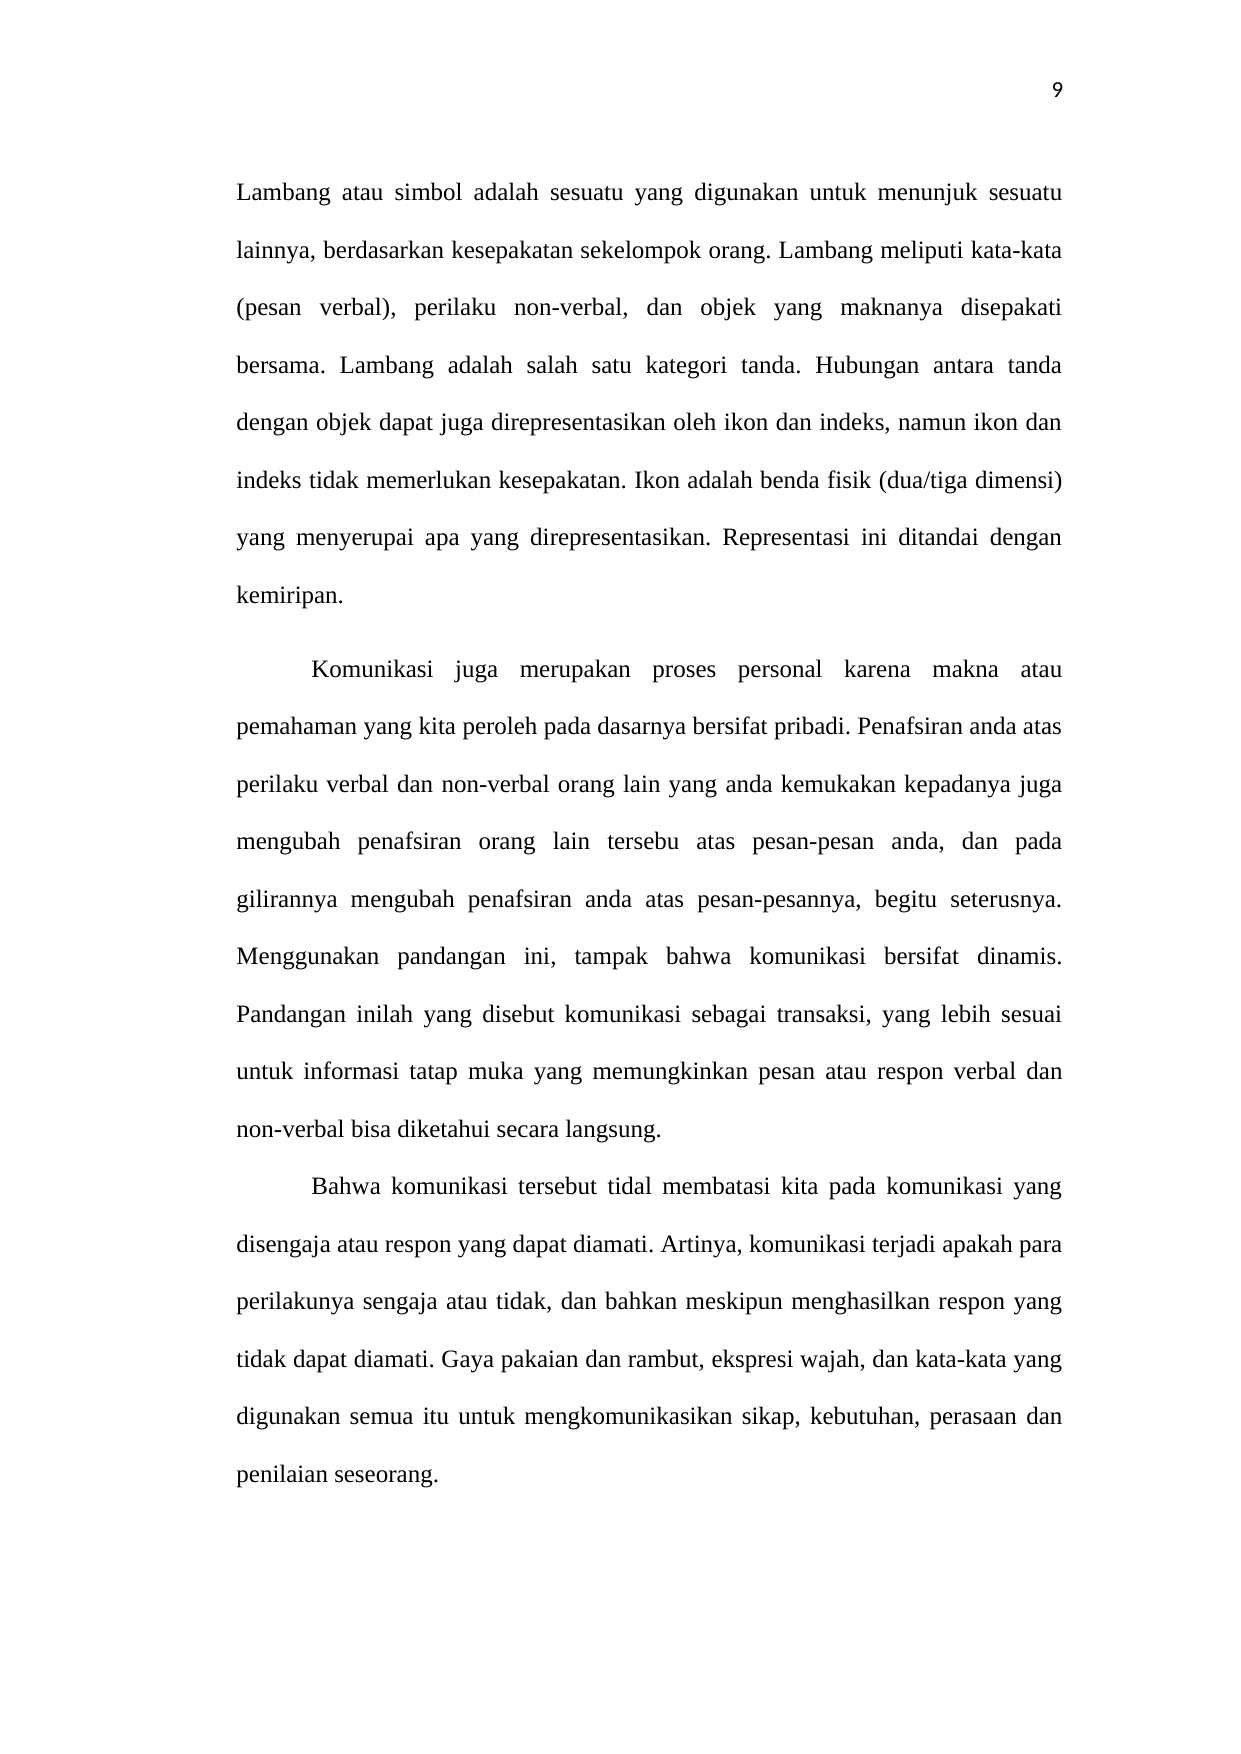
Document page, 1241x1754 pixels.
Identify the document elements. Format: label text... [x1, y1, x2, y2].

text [236, 177, 1063, 608]
text Bahwa komunikasi tersebut tidal membatasi kita pada komunikasi yang disengaja atau respon yang dapat diamati. Artinya, komunikasi terjadi apakah para perilakunya sengaja atau tidak, dan bahkan meskipun menghasilkan respon yang tidak dapat diamati. Gaya pakaian dan rambut, ekspresi wajah, dan kata-kata yang digunakan semua itu untuk mengkomunikasikan sikap, kebutuhan, perasaan dan penilaian seseorang. [236, 1171, 1063, 1488]
text Komunikasi juga merupakan proses personal karena makna atau pemahaman yang kita peroleh pada dasarnya bersifat pribadi. Penafsiran anda atas perilaku verbal dan non-verbal orang lain yang anda kemukakan kepadanya juga mengubah penafsiran orang lain tersebu atas pesan-pesan anda, dan pada gilirannya mengubah penafsiran anda atas pesan-pesannya, begitu seterusnya. Menggunakan pandangan ini, tampak bahwa komunikasi bersifat dinamis. Pandangan inilah yang disebut komunikasi sebagai transaksi, yang lebih sesuai untuk informasi tatap muka yang memungkinkan pesan atau respon verbal dan non-verbal bisa diketahui secara langsung. [236, 654, 1063, 1143]
